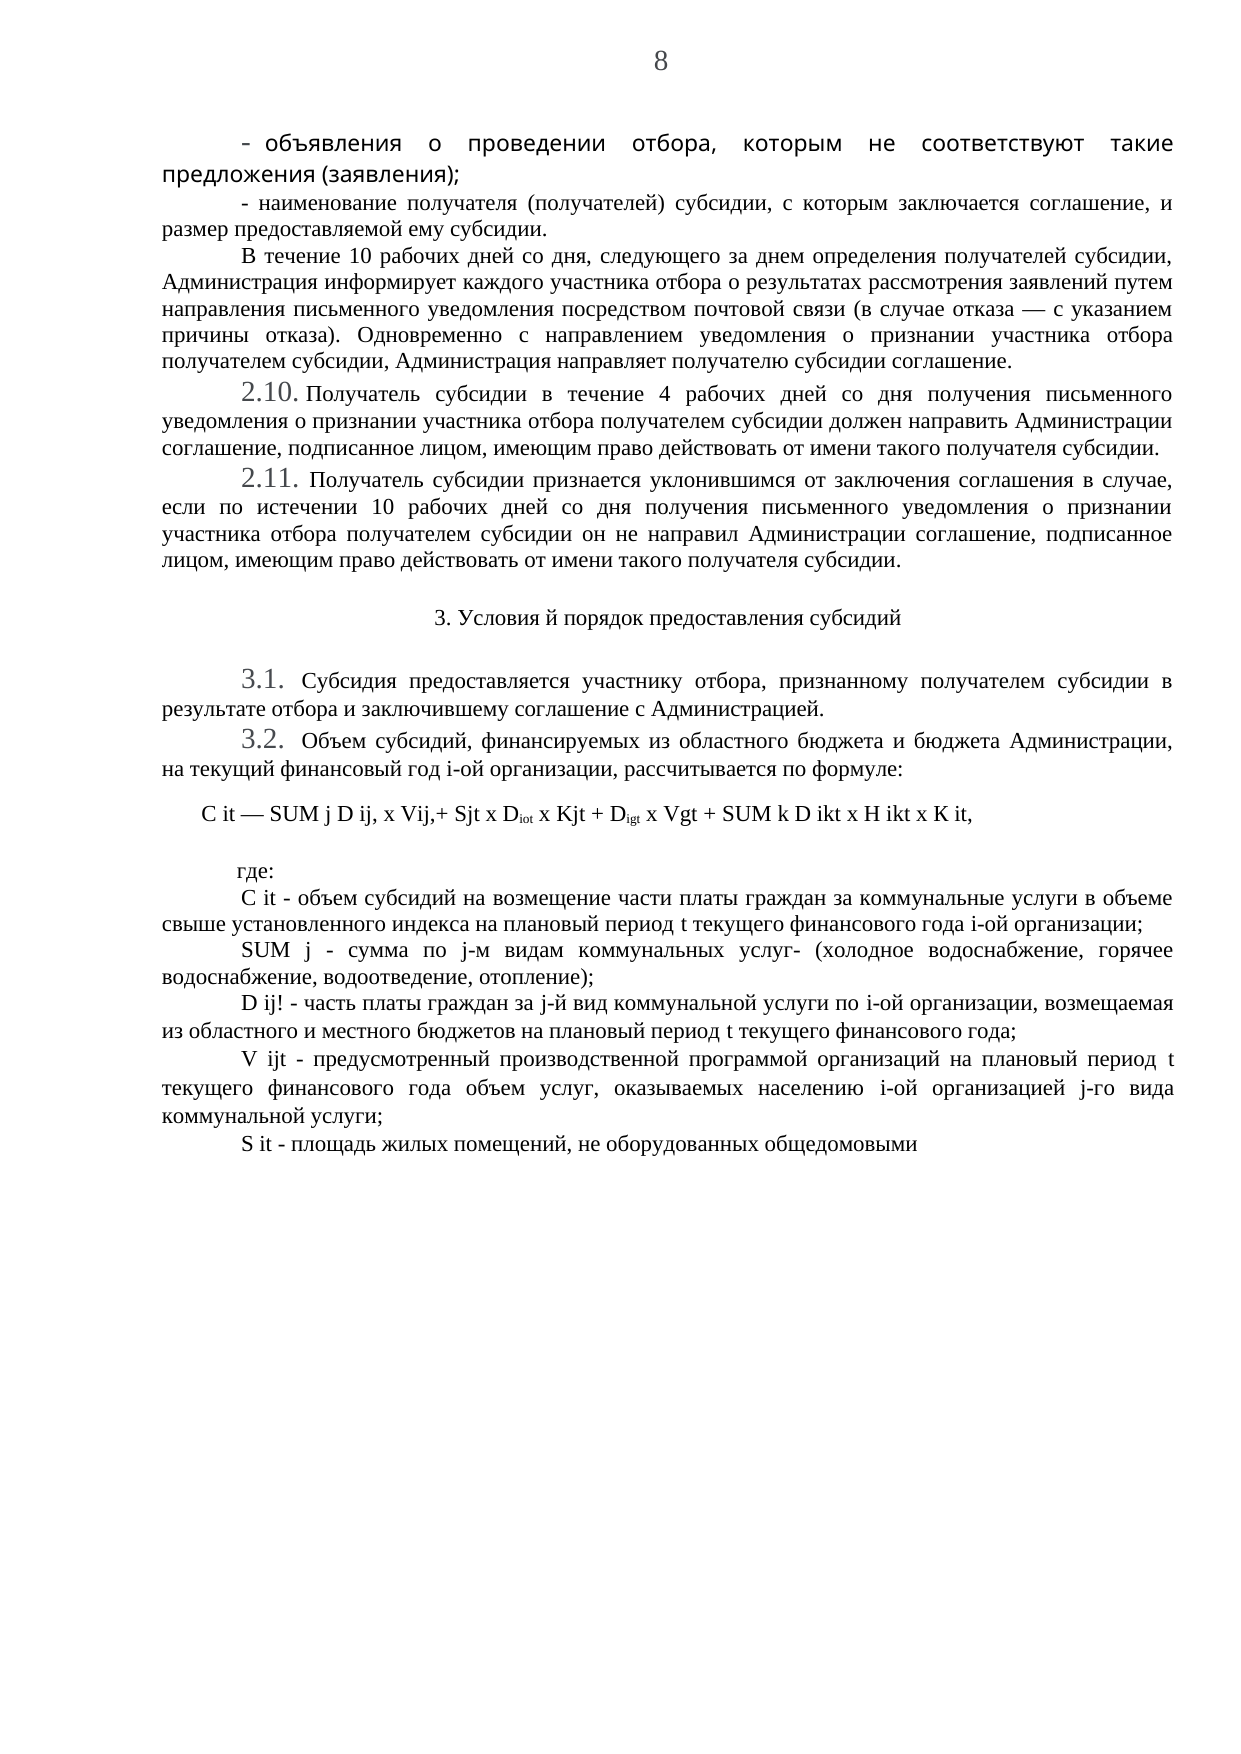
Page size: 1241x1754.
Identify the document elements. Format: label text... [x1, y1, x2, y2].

text C it - объем субсидий на возмещение части платы граждан за коммунальные услуги в объеме свыше установленного индекса на плановый период t текущего финансового года i-ой организации; [162, 884, 1174, 937]
list Получатель субсидии признается уклонившимся от заключения соглашения в случае, если по истечении 10 рабочих дней со дня получения письменного уведомления о признании участника отбора получателем субсидии он не направил Администрации соглашение, подписанное лицом, имеющим право действовать от имени такого получателя субсидии. [162, 460, 1174, 572]
list Объем субсидий, финансируемых из областного бюджета и бюджета Администрации, на текущий финансовый год i-ой организации, рассчитывается по формуле: [162, 721, 1174, 781]
text SUM j - сумма по j-м видам коммунальных услуг- (холодное водоснабжение, горячее водоснабжение, водоотведение, отопление); [162, 937, 1174, 989]
text S it - площадь жилых помещений, не оборудованных общедомовымиприборами учета тепловой энергии, на плановый период t текущего финансового года i-ой организации; [162, 1130, 1174, 1156]
text В течение 10 рабочих дней со дня, следующего за днем определения получателей субсидии, Администрация информирует каждого участника отбора о результатах рассмотрения заявлений путем направления письменного уведомления посредством почтовой связи (в случае отказа — с указанием причины отказа). Одновременно с направлением уведомления о признании участника отбора получателем субсидии, Администрация направляет получателю субсидии соглашение. [162, 242, 1174, 374]
list Получатель субсидии в течение 4 рабочих дней со дня получения письменного уведомления о признании участника отбора получателем субсидии должен направить Администрации соглашение, подписанное лицом, имеющим право действовать от имени такого получателя субсидии. [162, 374, 1174, 460]
text 3. Условия й порядок предоставления субсидий [162, 604, 1174, 630]
text V ijt - предусмотренный производственной программой организаций на плановый период t текущего финансового года объем услуг, оказываемых населению i-ой организацией j-го вида коммунальной услуги; [162, 1046, 1174, 1128]
text - наименование получателя (получателей) субсидии, с которым заключается соглашение, и размер предоставляемой ему субсидии. [162, 189, 1174, 242]
text D ij! - часть платы граждан за j-й вид коммунальной услуги по i-ой организации, возмещаемая из областного и местного бюджетов на плановый период t текущего финансового года; [162, 989, 1174, 1044]
list Субсидия предоставляется участнику отбора, признанному получателем субсидии в результате отбора и заключившему соглашение с Администрацией. [162, 661, 1174, 721]
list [162, 124, 1174, 189]
text С it — SUM j D ij, x Vij,+ Sjt x Diot x Kjt + Digt x Vgt + SUM k D ikt x H ikt x К it, [162, 800, 1174, 826]
text где: [162, 857, 1174, 884]
